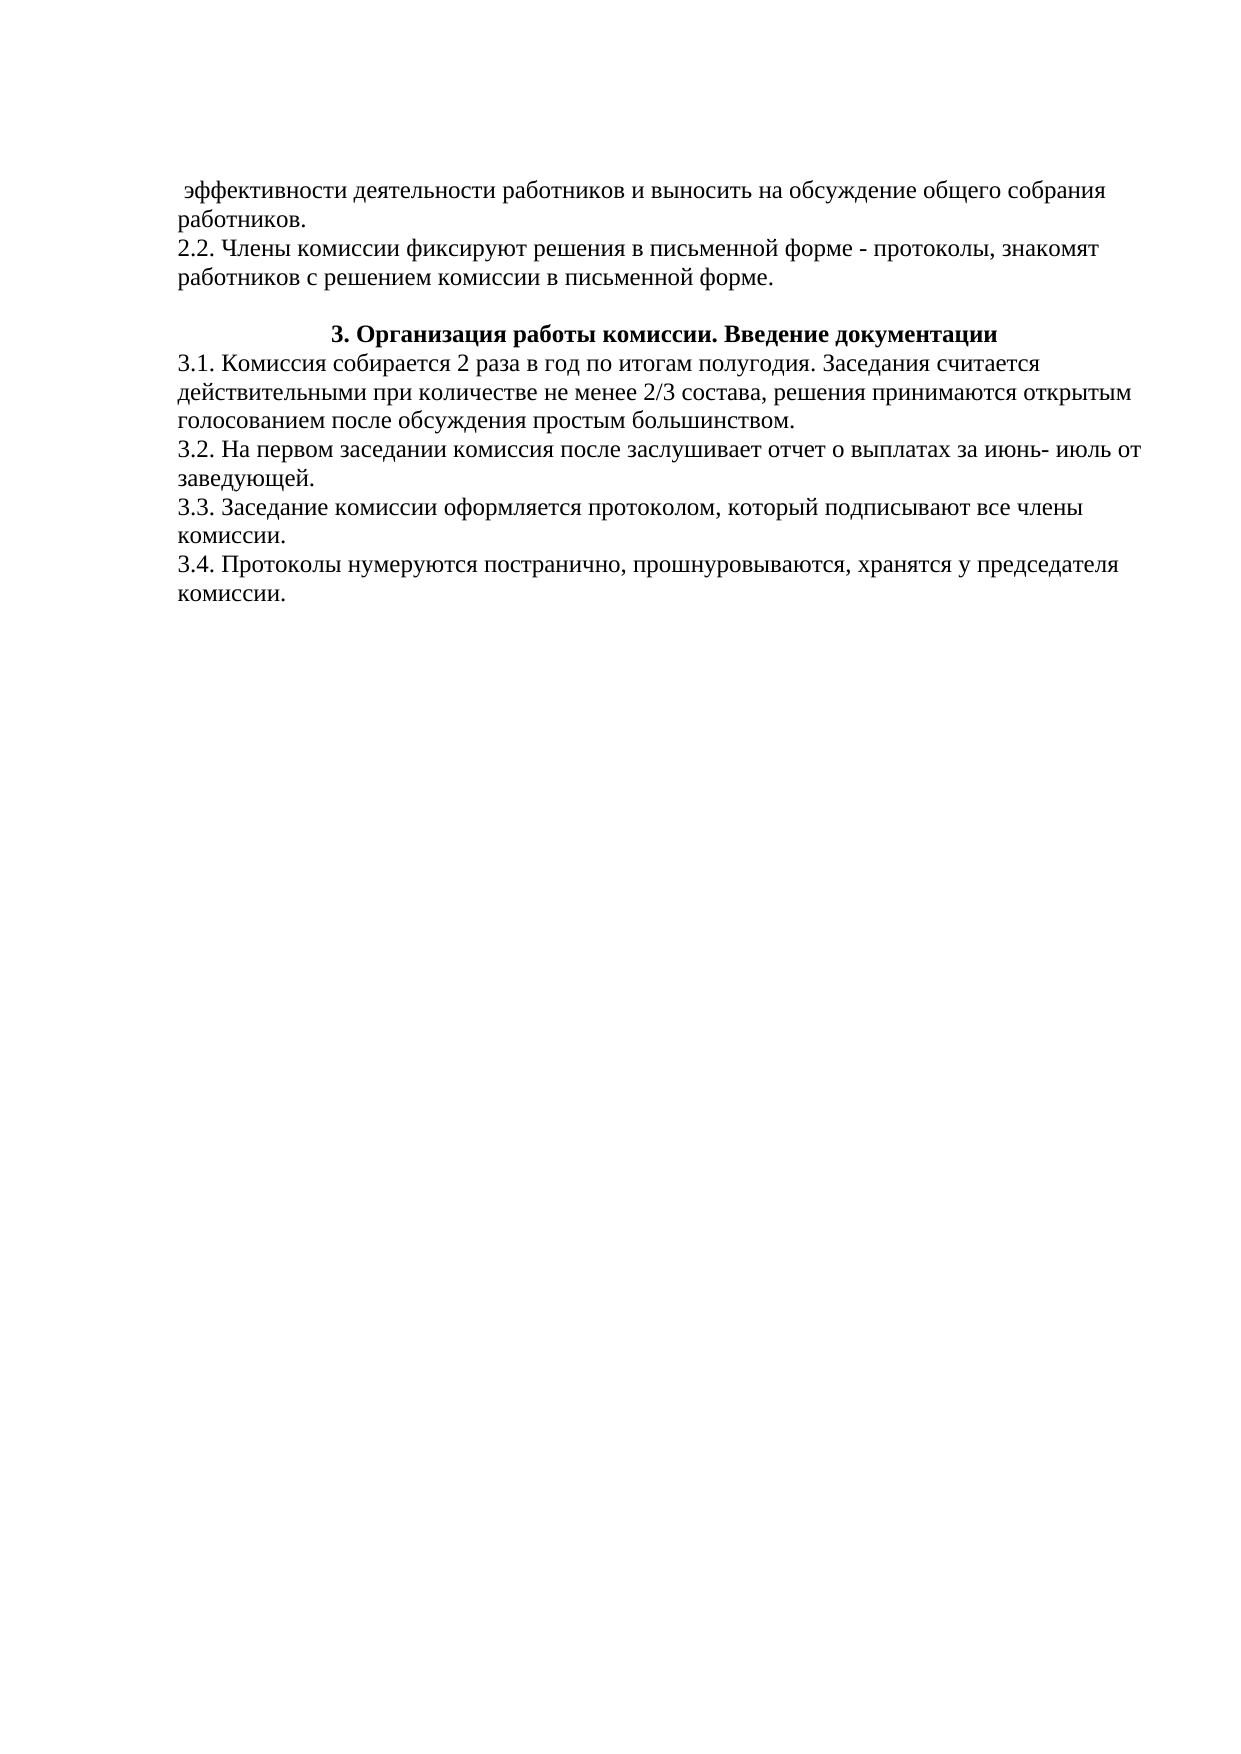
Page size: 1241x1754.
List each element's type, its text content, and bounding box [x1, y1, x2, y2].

text 3.3. Заседание комиссии оформляется протоколом, который подписывают все члены комиссии. [177, 492, 1152, 549]
text 3. Организация работы комиссии. Введение документации [177, 319, 1152, 348]
text эффективности деятельности работников и выносить на обсуждение общего собрания работников. [177, 176, 1152, 233]
text 3.2. На первом заседании комиссия после заслушивает отчет о выплатах за июнь- июль от заведующей. [177, 434, 1152, 492]
text 2.2. Члены комиссии фиксируют решения в письменной форме - протоколы, знакомят работников с решением комиссии в письменной форме. [177, 233, 1152, 291]
text 3.4. Протоколы нумеруются постранично, прошнуровываются, хранятся у председателя комиссии. [177, 549, 1152, 607]
text 3.1. Комиссия собирается 2 раза в год по итогам полугодия. Заседания считается действительными при количестве не менее 2/3 состава, решения принимаются открытым голосованием после обсуждения простым большинством. [177, 348, 1152, 434]
